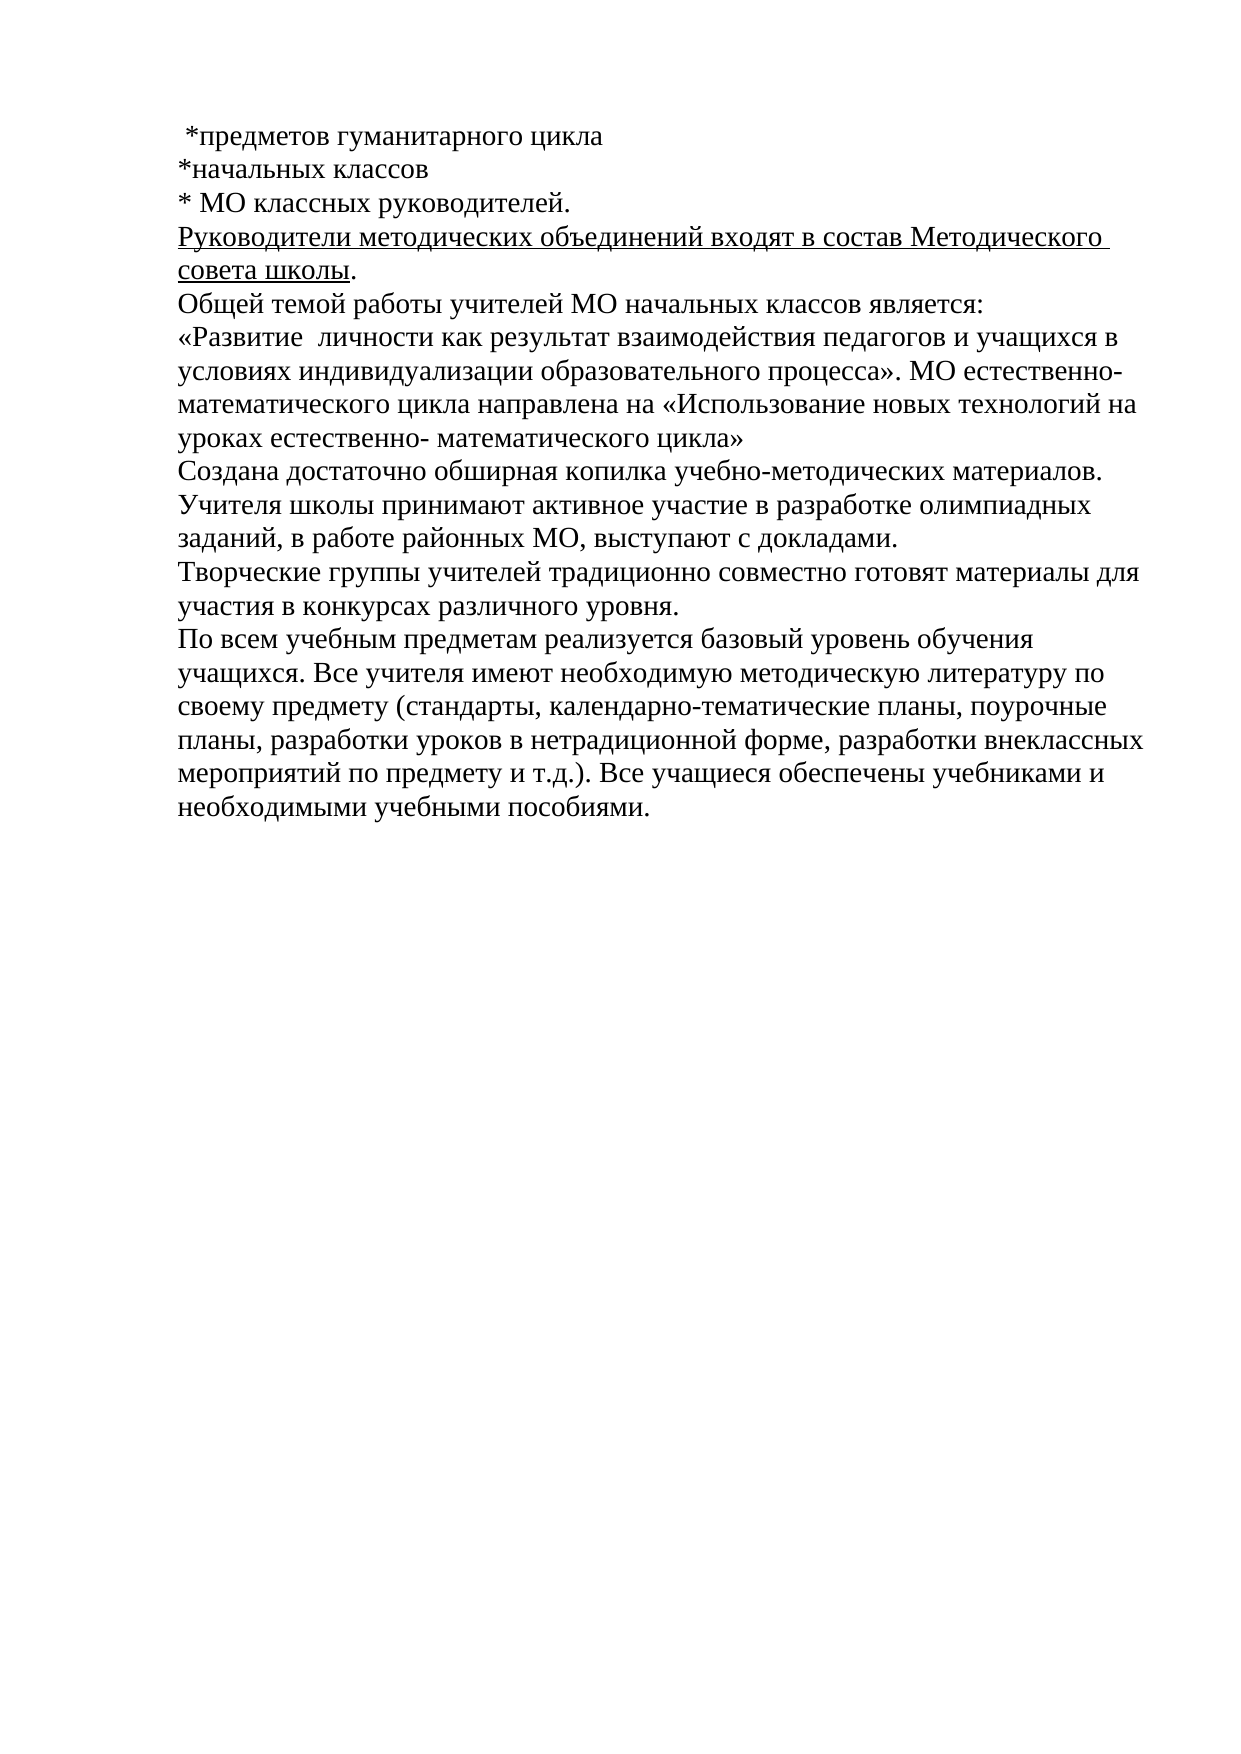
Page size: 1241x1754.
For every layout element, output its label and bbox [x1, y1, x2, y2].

text [177, 118, 1152, 822]
